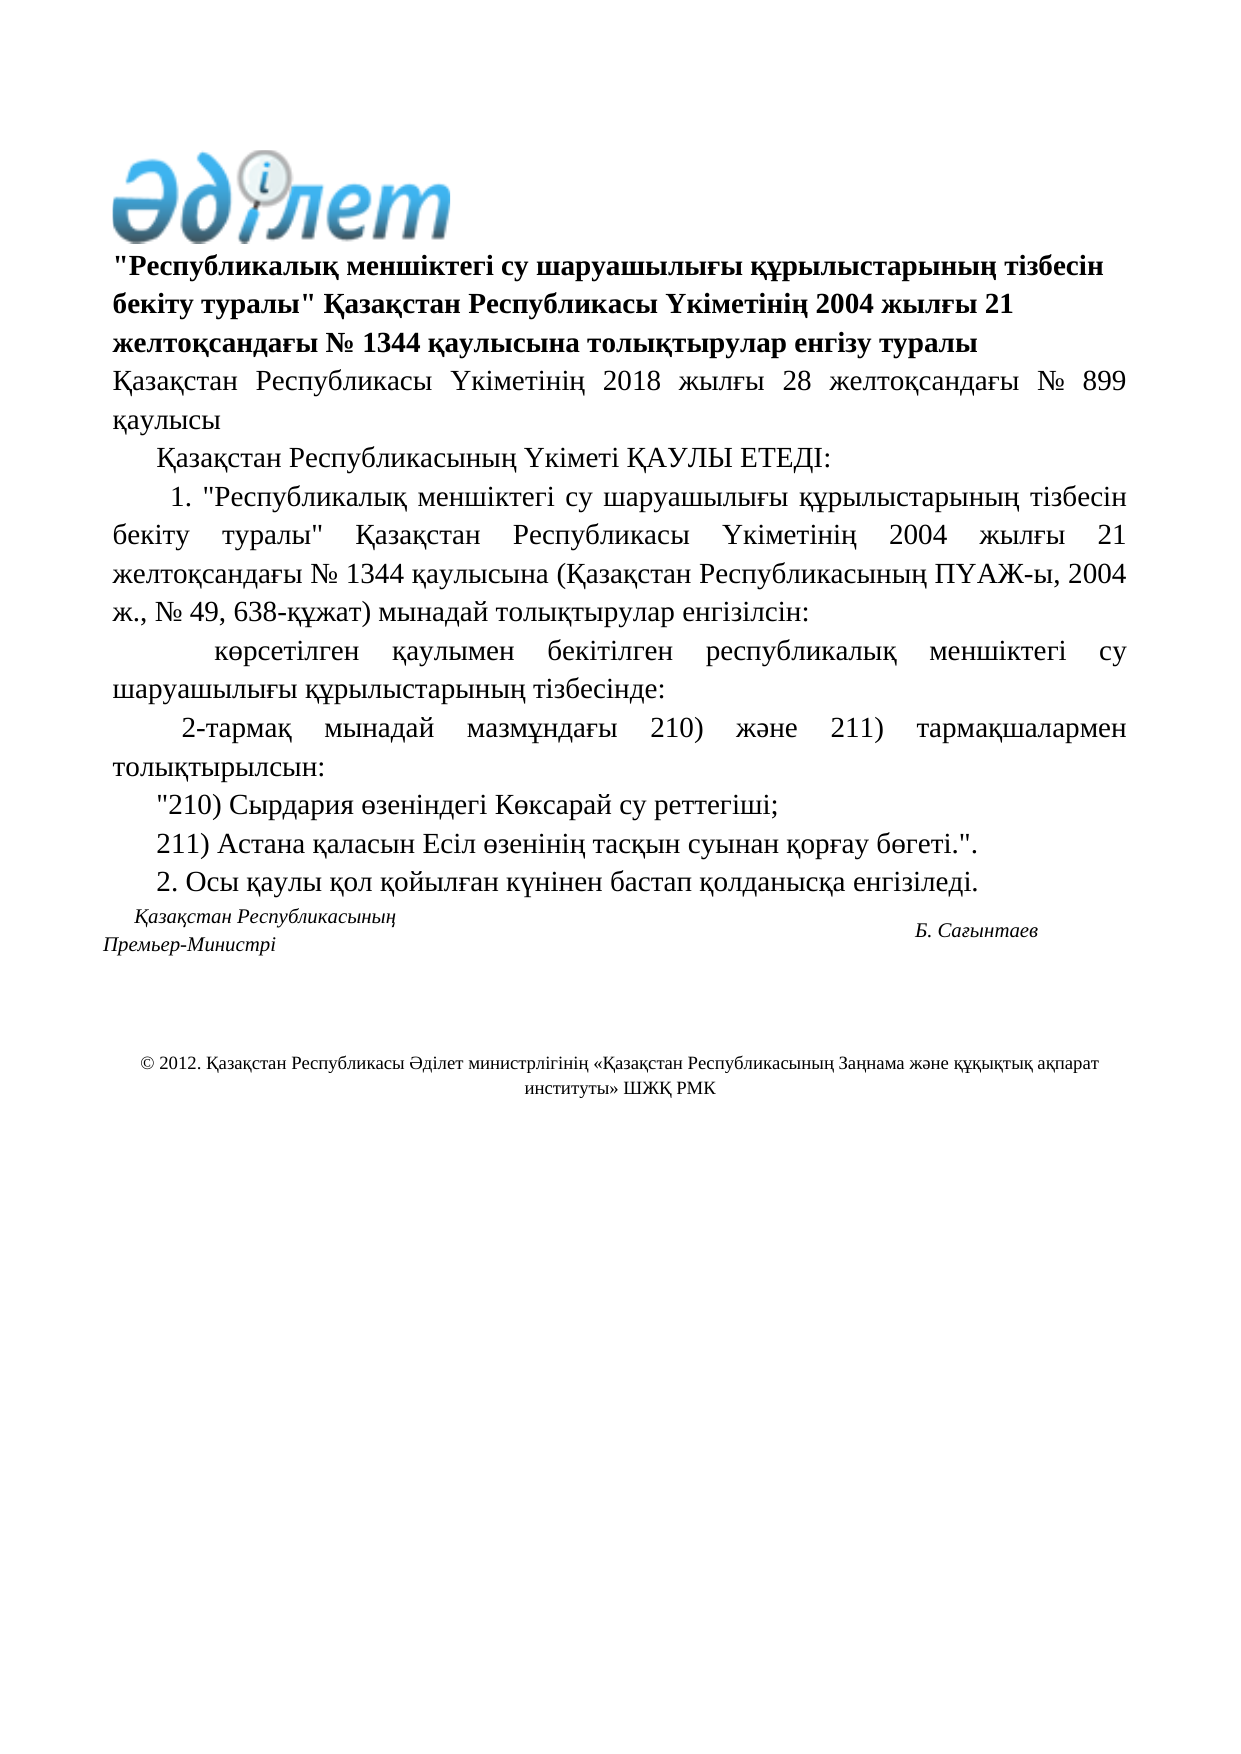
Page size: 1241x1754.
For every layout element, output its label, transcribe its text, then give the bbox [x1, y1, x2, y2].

text Қазақстан Республикасының Үкіметі ҚАУЛЫ ЕТЕДІ: [112, 440, 1128, 474]
text © 2012. Қазақстан Республикасы Әділет министрлігінің «Қазақстан Республикасының Заңнама және құқықтық ақпарат институты» ШЖҚ РМК [112, 1052, 1128, 1098]
picture [112, 150, 451, 244]
text "210) Сырдария өзеніндегі Көксарай су реттегіші; [112, 787, 1128, 821]
text көрсетілген қаулымен бекітілген республикалық меншіктегі су шаруашылығы құрылыстарының тізбесінде: [112, 633, 1128, 705]
text "Республикалық меншіктегі су шаруашылығы құрылыстарының тізбесін бекіту туралы" Қазақстан Республикасы Үкіметінің 2004 жылғы 21 желтоқсандағы № 1344 қаулысына толықтырулар енгізу туралы [112, 248, 1128, 358]
table_header Қазақстан Республикасының Премьер-Министрі [101, 903, 913, 961]
text 211) Астана қаласын Есіл өзенінің тасқын суынан қорғау бөгеті.". [112, 826, 1128, 859]
text 1. "Республикалық меншіктегі су шаруашылығы құрылыстарының тізбесін бекіту туралы" Қазақстан Республикасы Үкіметінің 2004 жылғы 21 желтоқсандағы № 1344 қаулысына (Қазақстан Республикасының ПҮАЖ-ы, 2004 ж., № 49, 638-құжат) мынадай толықтырулар енгізілсін: [112, 479, 1128, 628]
table_header Б. Сағынтаев [913, 903, 1240, 961]
text 2-тармақ мынадай мазмұндағы 210) және 211) тармақшалармен толықтырылсын: [112, 710, 1128, 782]
text Қазақстан Республикасы Үкіметінің 2018 жылғы 28 желтоқсандағы № 899 қаулысы [112, 363, 1128, 435]
text 2. Осы қаулы қол қойылған күнінен бастап қолданысқа енгізіледі. [112, 864, 1128, 898]
